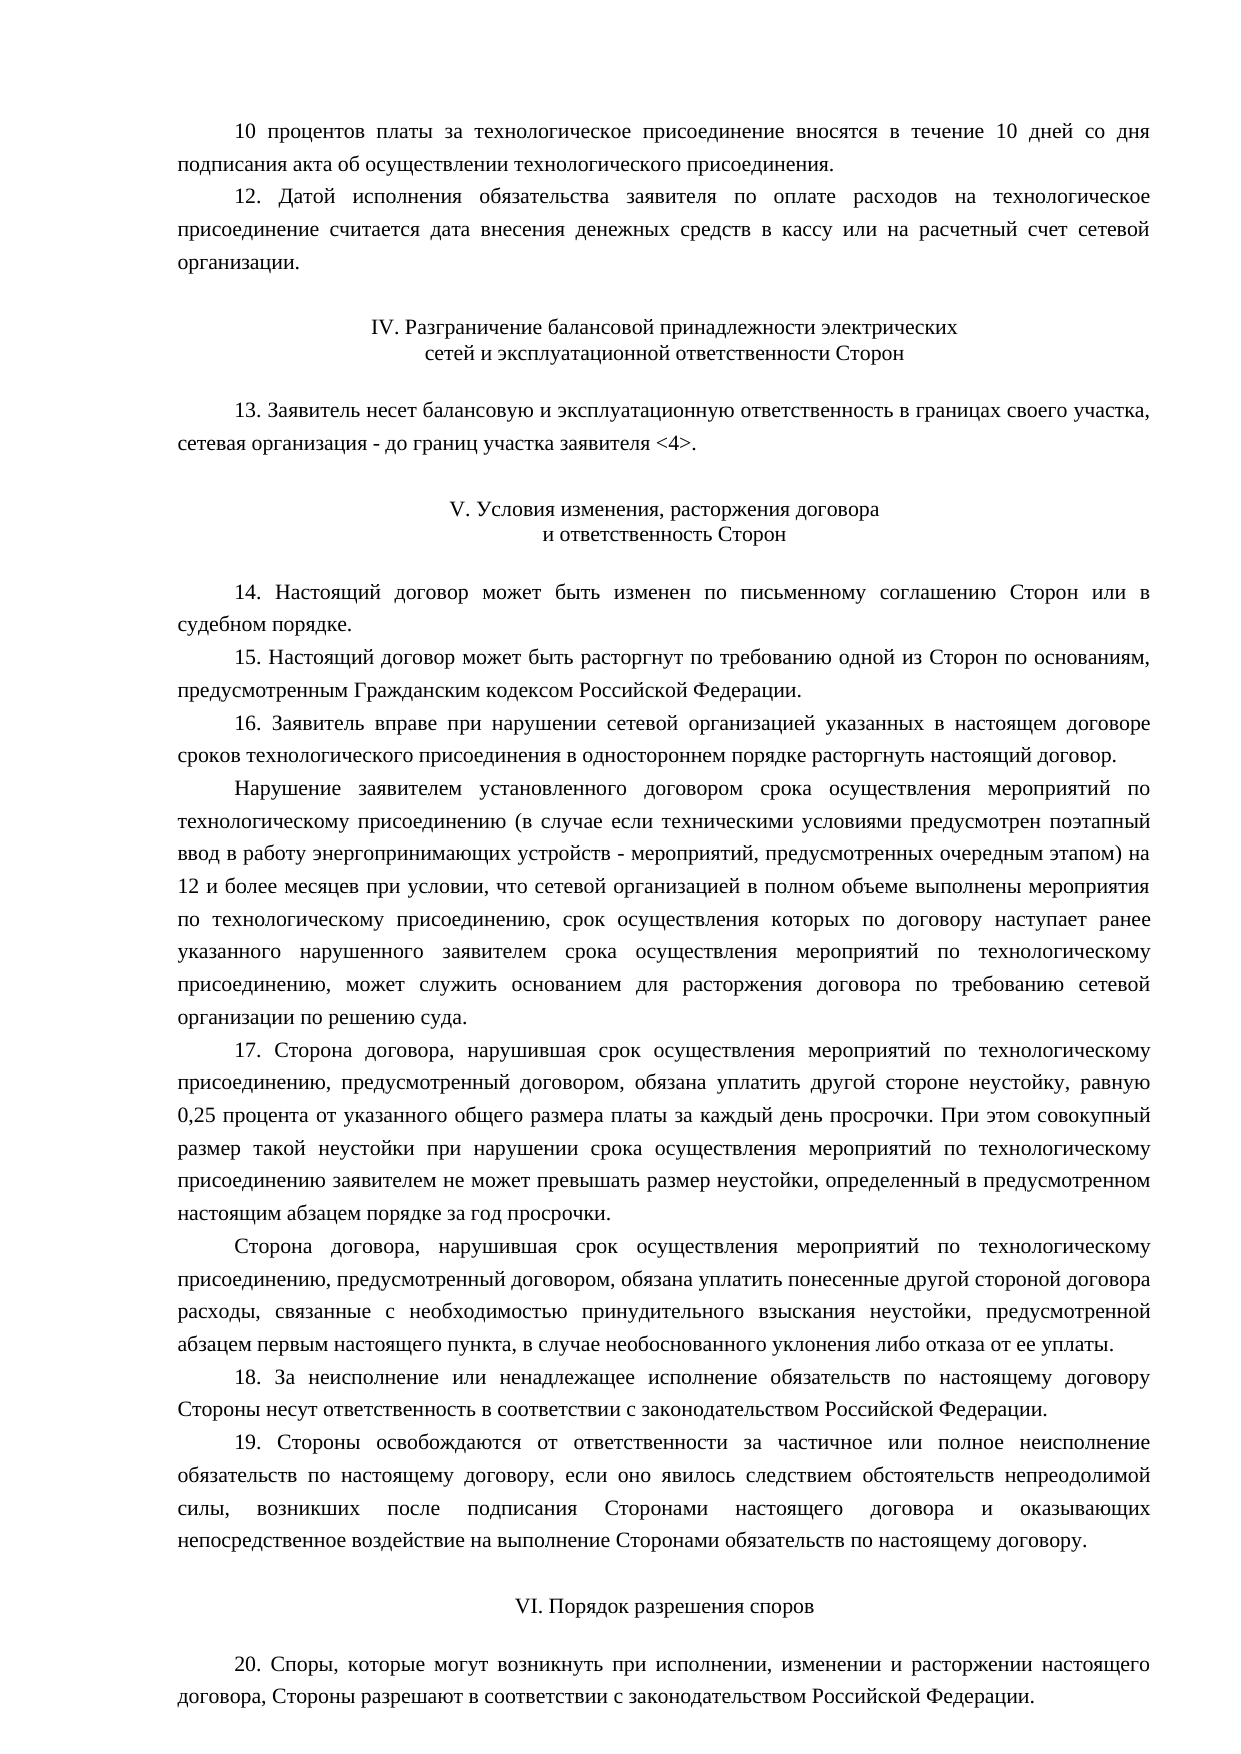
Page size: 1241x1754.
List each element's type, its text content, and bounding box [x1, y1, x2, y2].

text 10 процентов платы за технологическое присоединение вносятся в течение 10 дней со дня подписания акта об осуществлении технологического присоединения. [177, 118, 1152, 176]
text Сторона договора, нарушившая срок осуществления мероприятий по технологическому присоединению, предусмотренный договором, обязана уплатить понесенные другой стороной договора расходы, связанные с необходимостью принудительного взыскания неустойки, предусмотренной абзацем первым настоящего пункта, в случае необоснованного уклонения либо отказа от ее уплаты. [177, 1233, 1152, 1356]
text 14. Настоящий договор может быть изменен по письменному соглашению Сторон или в судебном порядке. [177, 579, 1152, 637]
text 16. Заявитель вправе при нарушении сетевой организацией указанных в настоящем договоре сроков технологического присоединения в одностороннем порядке расторгнуть настоящий договор. [177, 709, 1152, 767]
text 17. Сторона договора, нарушившая срок осуществления мероприятий по технологическому присоединению, предусмотренный договором, обязана уплатить другой стороне неустойку, равную 0,25 процента от указанного общего размера платы за каждый день просрочки. При этом совокупный размер такой неустойки при нарушении срока осуществления мероприятий по технологическому присоединению заявителем не может превышать размер неустойки, определенный в предусмотренном настоящим абзацем порядке за год просрочки. [177, 1037, 1152, 1225]
text сетей и эксплуатационной ответственности Сторон [177, 339, 1152, 365]
text 12. Датой исполнения обязательства заявителя по оплате расходов на технологическое присоединение считается дата внесения денежных средств в кассу или на расчетный счет сетевой организации. [177, 183, 1152, 274]
text 19. Стороны освобождаются от ответственности за частичное или полное неисполнение обязательств по настоящему договору, если оно явилось следствием обстоятельств непреодолимой силы, возникших после подписания Сторонами настоящего договора и оказывающих непосредственное воздействие на выполнение Сторонами обязательств по настоящему договору. [177, 1429, 1152, 1552]
text IV. Разграничение балансовой принадлежности электрических [177, 314, 1152, 339]
text V. Условия изменения, расторжения договора [177, 496, 1152, 521]
text 18. За неисполнение или ненадлежащее исполнение обязательств по настоящему договору Стороны несут ответственность в соответствии с законодательством Российской Федерации. [177, 1364, 1152, 1422]
text Нарушение заявителем установленного договором срока осуществления мероприятий по технологическому присоединению (в случае если техническими условиями предусмотрен поэтапный ввод в работу энергопринимающих устройств - мероприятий, предусмотренных очередным этапом) на 12 и более месяцев при условии, что сетевой организацией в полном объеме выполнены мероприятия по технологическому присоединению, срок осуществления которых по договору наступает ранее указанного нарушенного заявителем срока осуществления мероприятий по технологическому присоединению, может служить основанием для расторжения договора по требованию сетевой организации по решению суда. [177, 775, 1152, 1029]
text VI. Порядок разрешения споров [177, 1593, 1152, 1618]
text и ответственность Сторон [177, 521, 1152, 546]
text 13. Заявитель несет балансовую и эксплуатационную ответственность в границах своего участка, сетевая организация - до границ участка заявителя <4>. [177, 397, 1152, 455]
text 20. Споры, которые могут возникнуть при исполнении, изменении и расторжении настоящего договора, Стороны разрешают в соответствии с законодательством Российской Федерации. [177, 1651, 1152, 1708]
text 15. Настоящий договор может быть расторгнут по требованию одной из Сторон по основаниям, предусмотренным Гражданским кодексом Российской Федерации. [177, 644, 1152, 702]
